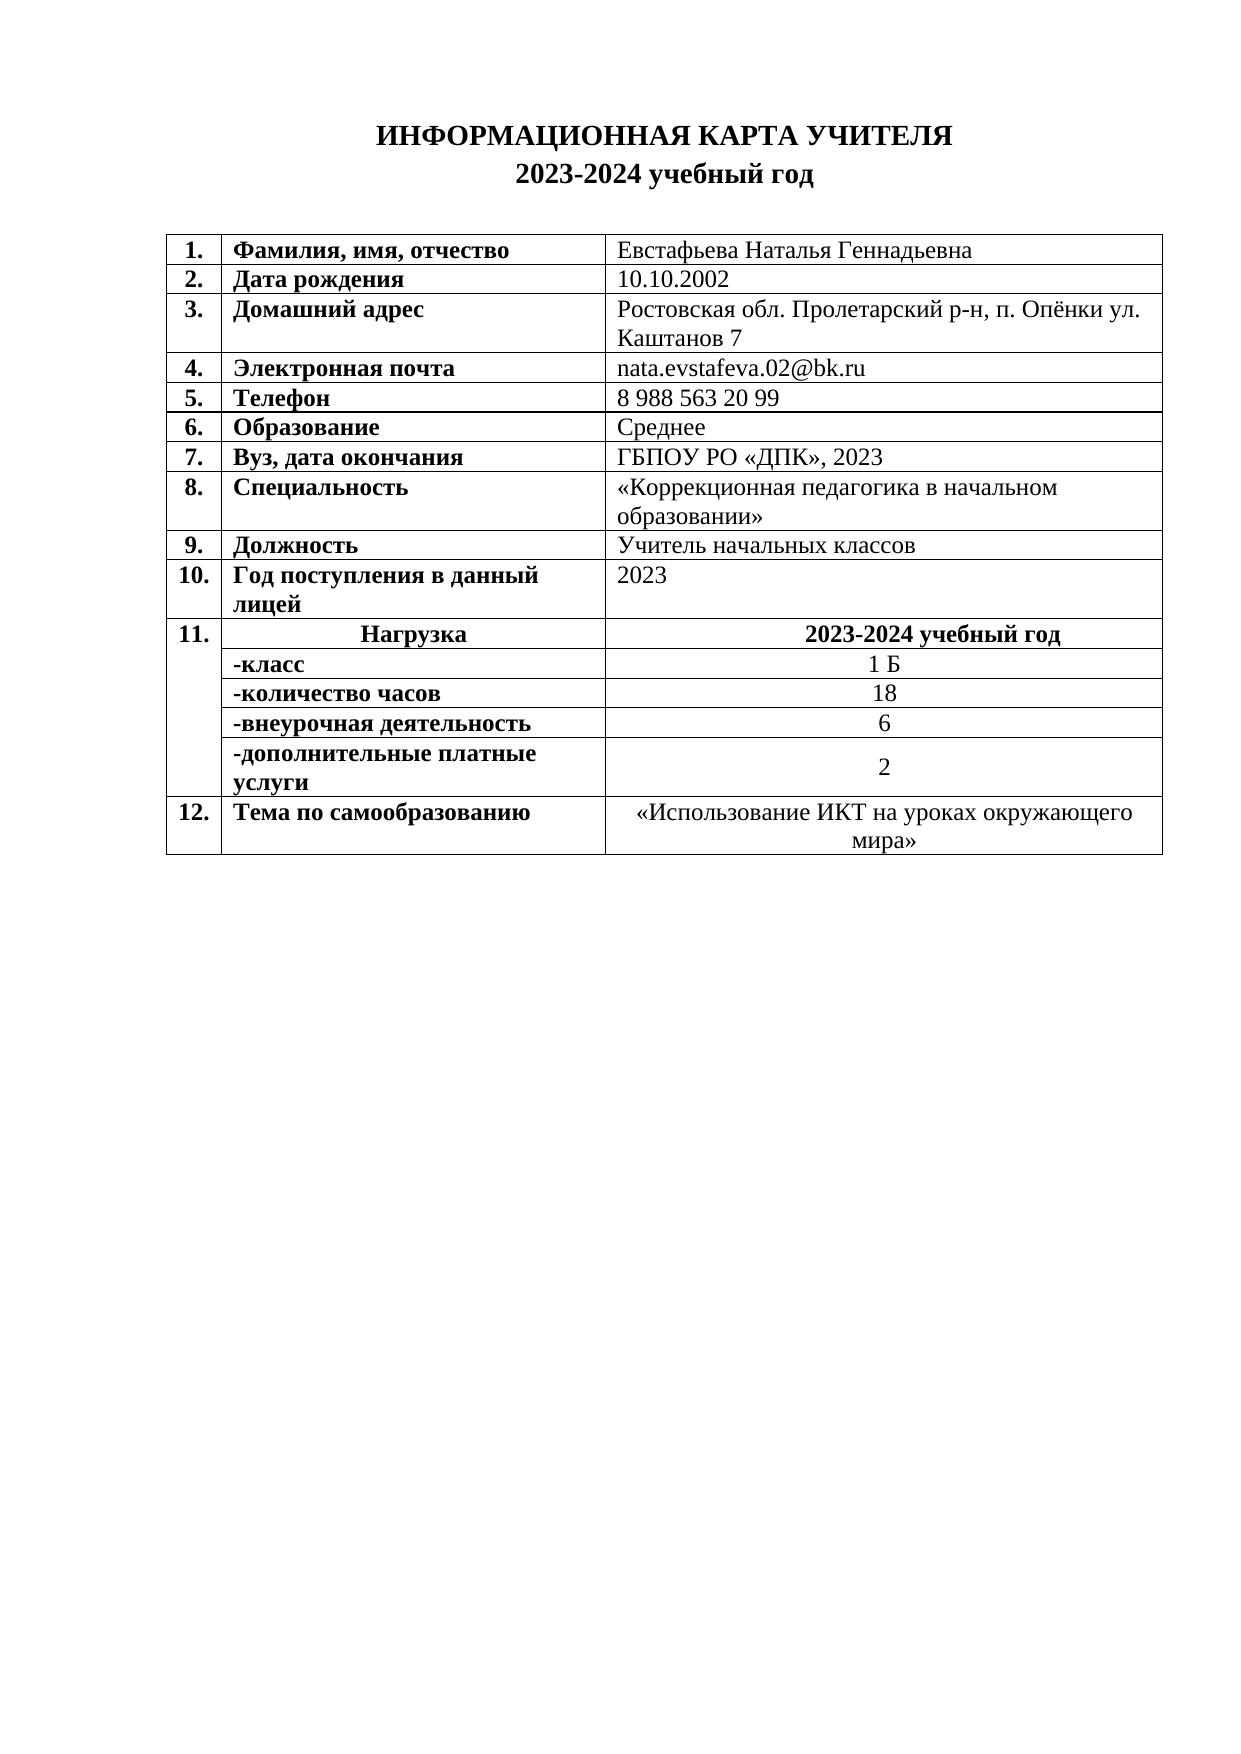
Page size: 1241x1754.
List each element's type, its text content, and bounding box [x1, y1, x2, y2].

text 2023-2024 учебный год [177, 157, 1152, 190]
table_cell 2023-2024 учебный год [606, 619, 1162, 648]
table_header Фамилия, имя, отчество [222, 235, 605, 263]
table_cell 8 988 563 20 99 [606, 383, 1162, 411]
table_cell 6 [606, 708, 1162, 737]
table_cell 18 [606, 679, 1162, 707]
table_cell Среднее [606, 413, 1162, 441]
table_cell Год поступления в данный лицей [222, 560, 605, 618]
table_cell 2. [167, 265, 221, 293]
table_cell 8. [167, 472, 221, 529]
table_cell Специальность [222, 472, 605, 529]
table_cell 1 Б [606, 649, 1162, 677]
table_cell 6. [167, 413, 221, 441]
table_cell «Коррекционная педагогика в начальном образовании» [606, 472, 1162, 529]
table_header 1. [167, 235, 221, 263]
table_cell Ростовская обл. Пролетарский р-н, п. Опёнки ул. Каштанов 7 [606, 294, 1162, 352]
table_cell 4. [167, 353, 221, 382]
table_cell nata.evstafeva.02@bk.ru [606, 353, 1162, 382]
table_cell -дополнительные платные услуги [222, 738, 605, 796]
table_cell Вуз, дата окончания [222, 442, 605, 471]
table_cell Дата рождения [222, 265, 605, 293]
table_cell «Использование ИКТ на уроках окружающего мира» [606, 797, 1162, 854]
table_cell Тема по самообразованию [222, 797, 605, 854]
table_cell 11. [167, 619, 221, 796]
table_cell Телефон [222, 383, 605, 411]
table_cell Образование [222, 413, 605, 441]
table_cell Должность [222, 531, 605, 559]
table_cell 9. [167, 531, 221, 559]
table_cell 2 [606, 738, 1162, 796]
table_cell Электронная почта [222, 353, 605, 382]
table_cell Нагрузка [222, 619, 605, 648]
table_cell -внеурочная деятельность [222, 708, 605, 737]
table_cell 2023 [606, 560, 1162, 618]
table_cell -количество часов [222, 679, 605, 707]
table_cell 12. [167, 797, 221, 854]
table_cell ГБПОУ РО «ДПК», 2023 [606, 442, 1162, 471]
text ИНФОРМАЦИОННАЯ КАРТА УЧИТЕЛЯ [177, 118, 1152, 152]
table_cell 7. [167, 442, 221, 471]
table_header Евстафьева Наталья Геннадьевна [606, 235, 1162, 263]
table_cell Домашний адрес [222, 294, 605, 352]
table_cell 5. [167, 383, 221, 411]
table_cell 10.10.2002 [606, 265, 1162, 293]
table_cell 3. [167, 294, 221, 352]
table_cell Учитель начальных классов [606, 531, 1162, 559]
table_cell -класс [222, 649, 605, 677]
table_cell 10. [167, 560, 221, 618]
